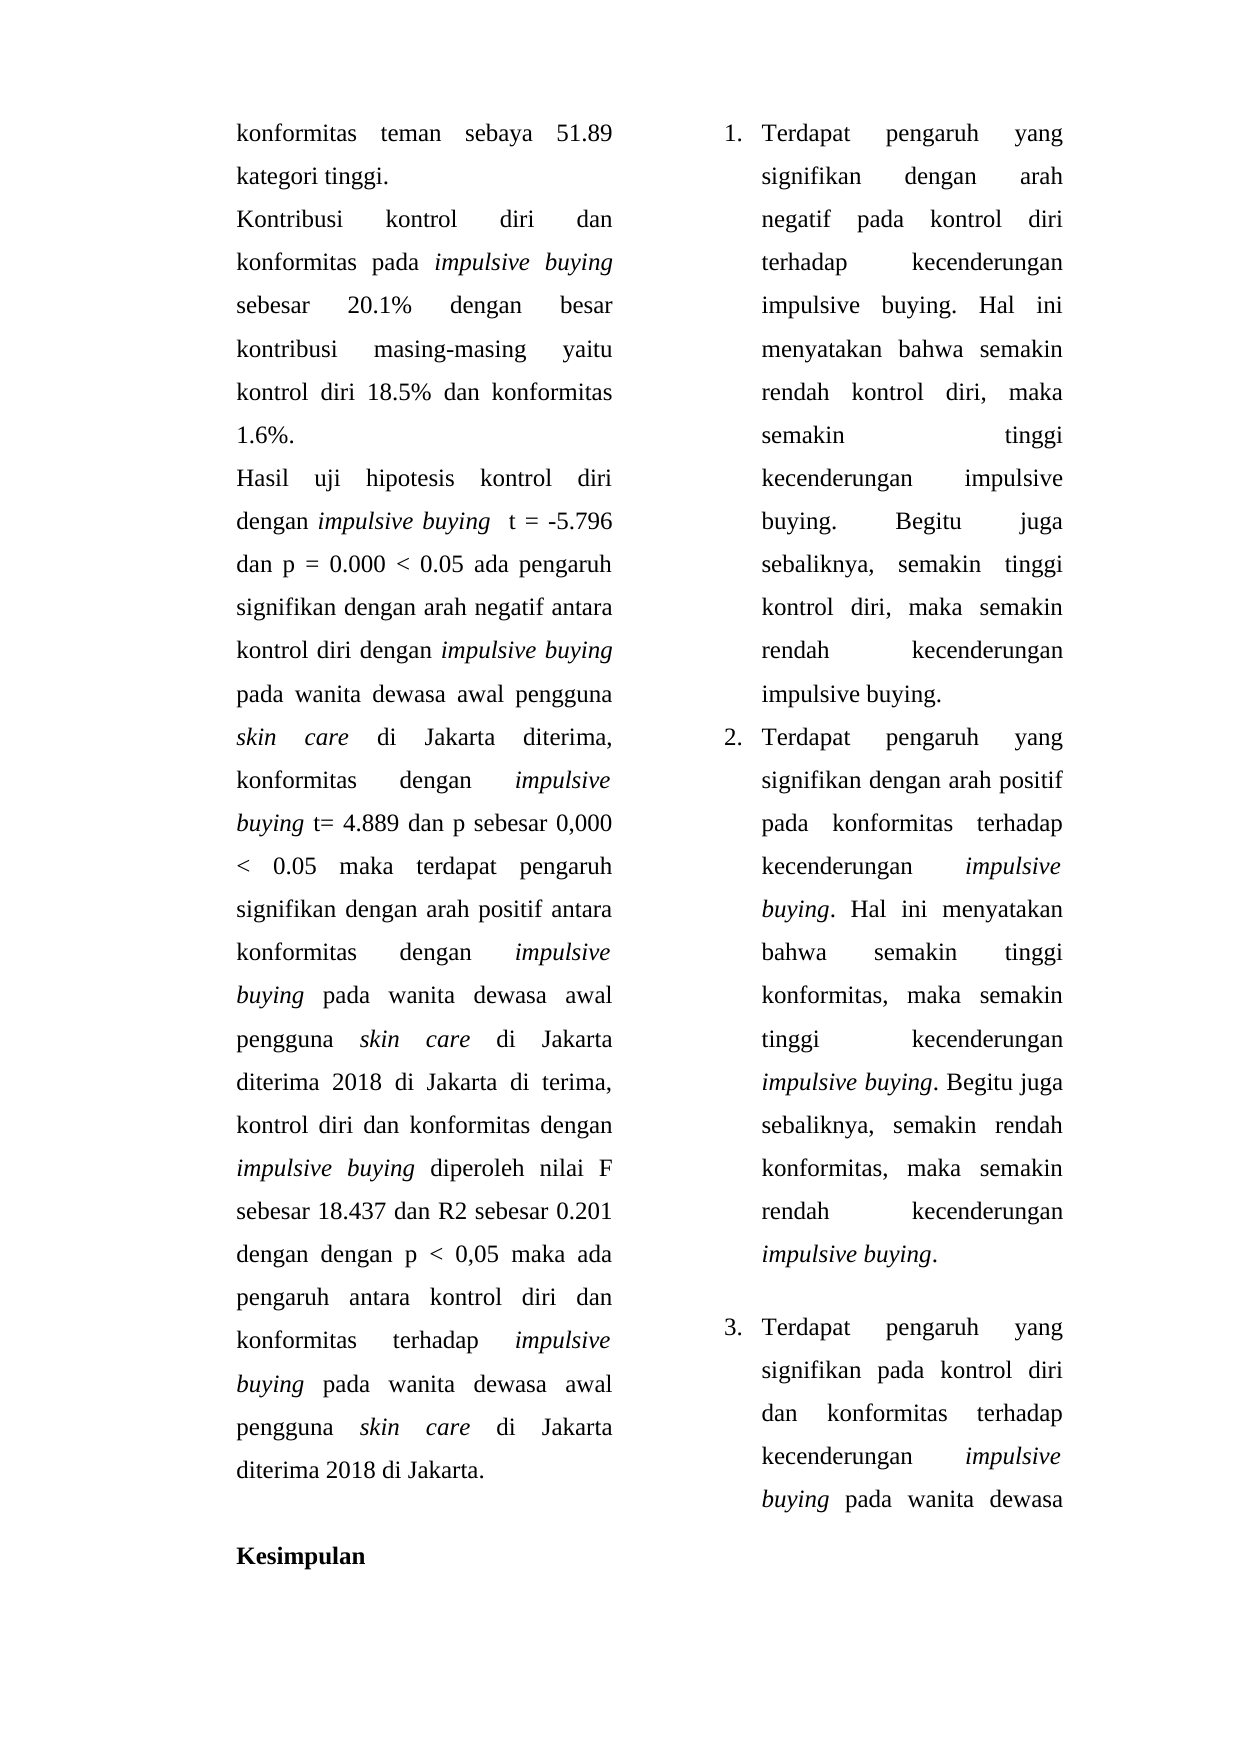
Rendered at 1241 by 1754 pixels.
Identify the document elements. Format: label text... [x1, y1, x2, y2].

text Kontribusi kontrol diri dan konformitas pada impulsive buying sebesar 20.1% dengan besar kontribusi masing-masing yaitu kontrol diri 18.5% dan konformitas 1.6%. [236, 204, 613, 449]
list Terdapat pengaruh yang signifikan dengan arah positif pada konformitas terhadap kecenderungan impulsive buying. Hal ini menyatakan bahwa semakin tinggi konformitas, maka semakin tinggi kecenderungan impulsive buying. Begitu juga sebaliknya, semakin rendah konformitas, maka semakin rendah kecenderungan impulsive buying. [724, 722, 1063, 1268]
list Terdapat pengaruh yang signifikan dengan arah negatif pada kontrol diri terhadap kecenderungan impulsive buying. Hal ini menyatakan bahwa semakin rendah kontrol diri, maka semakin tinggi kecenderungan impulsive buying. Begitu juga sebaliknya, semakin tinggi kontrol diri, maka semakin rendah kecenderungan impulsive buying. [724, 118, 1063, 707]
text Kesimpulan [236, 1541, 613, 1570]
text Hasil uji hipotesis kontrol diri dengan impulsive buying t = -5.796 dan p = 0.000 < 0.05 ada pengaruh signifikan dengan arah negatif antara kontrol diri dengan impulsive buying pada wanita dewasa awal pengguna skin care di Jakarta diterima, konformitas dengan impulsive buying t= 4.889 dan p sebesar 0,000 < 0.05 maka terdapat pengaruh signifikan dengan arah positif antara konformitas dengan impulsive buying pada wanita dewasa awal pengguna skin care di Jakarta diterima 2018 di Jakarta di terima, kontrol diri dan konformitas dengan impulsive buying diperoleh nilai F sebesar 18.437 dan R2 sebesar 0.201 dengan dengan p < 0,05 maka ada pengaruh antara kontrol diri dan konformitas terhadap impulsive buying pada wanita dewasa awal pengguna skin care di Jakarta diterima 2018 di Jakarta. [236, 463, 613, 1484]
